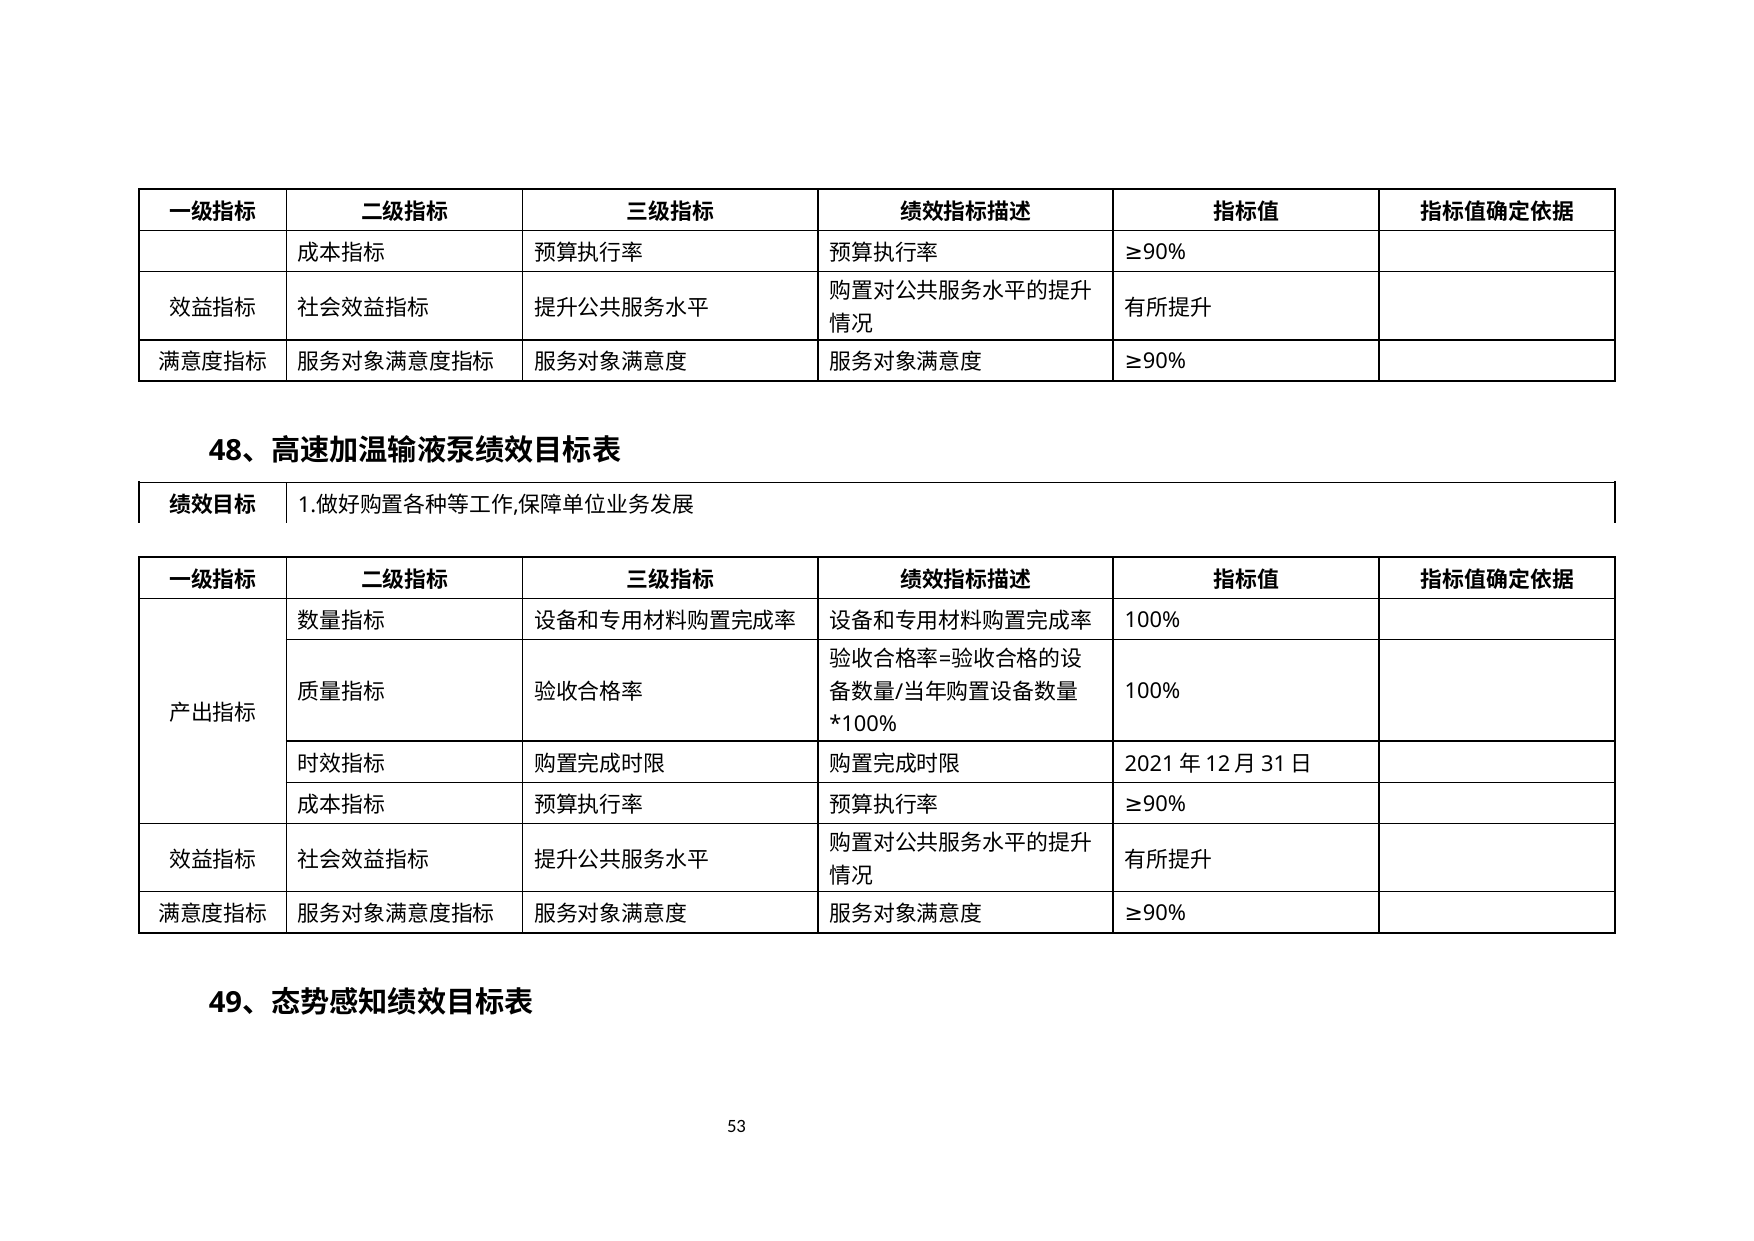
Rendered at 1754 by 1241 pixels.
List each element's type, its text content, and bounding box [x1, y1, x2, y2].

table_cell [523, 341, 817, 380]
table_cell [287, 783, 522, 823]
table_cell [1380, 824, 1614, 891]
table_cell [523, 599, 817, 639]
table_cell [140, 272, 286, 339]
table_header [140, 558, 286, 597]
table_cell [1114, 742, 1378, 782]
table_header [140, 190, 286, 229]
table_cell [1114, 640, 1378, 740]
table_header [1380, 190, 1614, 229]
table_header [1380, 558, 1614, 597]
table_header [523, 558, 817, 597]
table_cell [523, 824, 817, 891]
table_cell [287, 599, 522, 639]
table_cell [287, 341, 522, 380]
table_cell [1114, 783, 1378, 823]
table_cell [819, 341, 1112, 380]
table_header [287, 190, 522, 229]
text 49、态势感知绩效目标表 [150, 967, 1604, 1033]
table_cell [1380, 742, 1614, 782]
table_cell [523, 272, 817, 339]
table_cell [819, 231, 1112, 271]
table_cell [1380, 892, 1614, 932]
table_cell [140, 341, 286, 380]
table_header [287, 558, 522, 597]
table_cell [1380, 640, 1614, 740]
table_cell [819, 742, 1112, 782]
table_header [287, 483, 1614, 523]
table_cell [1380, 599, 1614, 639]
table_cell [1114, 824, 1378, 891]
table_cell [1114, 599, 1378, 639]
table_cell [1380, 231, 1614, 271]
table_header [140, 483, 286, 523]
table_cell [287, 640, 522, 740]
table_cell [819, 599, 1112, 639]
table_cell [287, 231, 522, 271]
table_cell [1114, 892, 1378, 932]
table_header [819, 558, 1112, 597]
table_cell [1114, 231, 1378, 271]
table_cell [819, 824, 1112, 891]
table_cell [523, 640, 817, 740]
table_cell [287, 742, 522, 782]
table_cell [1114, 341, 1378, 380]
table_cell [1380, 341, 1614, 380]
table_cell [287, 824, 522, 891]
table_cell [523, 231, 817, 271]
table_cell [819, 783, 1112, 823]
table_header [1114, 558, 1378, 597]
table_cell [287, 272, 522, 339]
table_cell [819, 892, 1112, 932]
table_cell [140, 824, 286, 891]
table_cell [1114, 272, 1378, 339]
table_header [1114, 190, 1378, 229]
text 48、高速加温输液泵绩效目标表 [150, 415, 1604, 481]
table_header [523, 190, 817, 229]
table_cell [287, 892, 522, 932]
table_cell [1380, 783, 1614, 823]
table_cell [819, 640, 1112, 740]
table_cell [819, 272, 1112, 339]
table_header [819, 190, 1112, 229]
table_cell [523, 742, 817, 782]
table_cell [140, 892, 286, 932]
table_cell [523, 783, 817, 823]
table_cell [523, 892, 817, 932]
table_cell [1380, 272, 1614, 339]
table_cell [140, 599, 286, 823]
